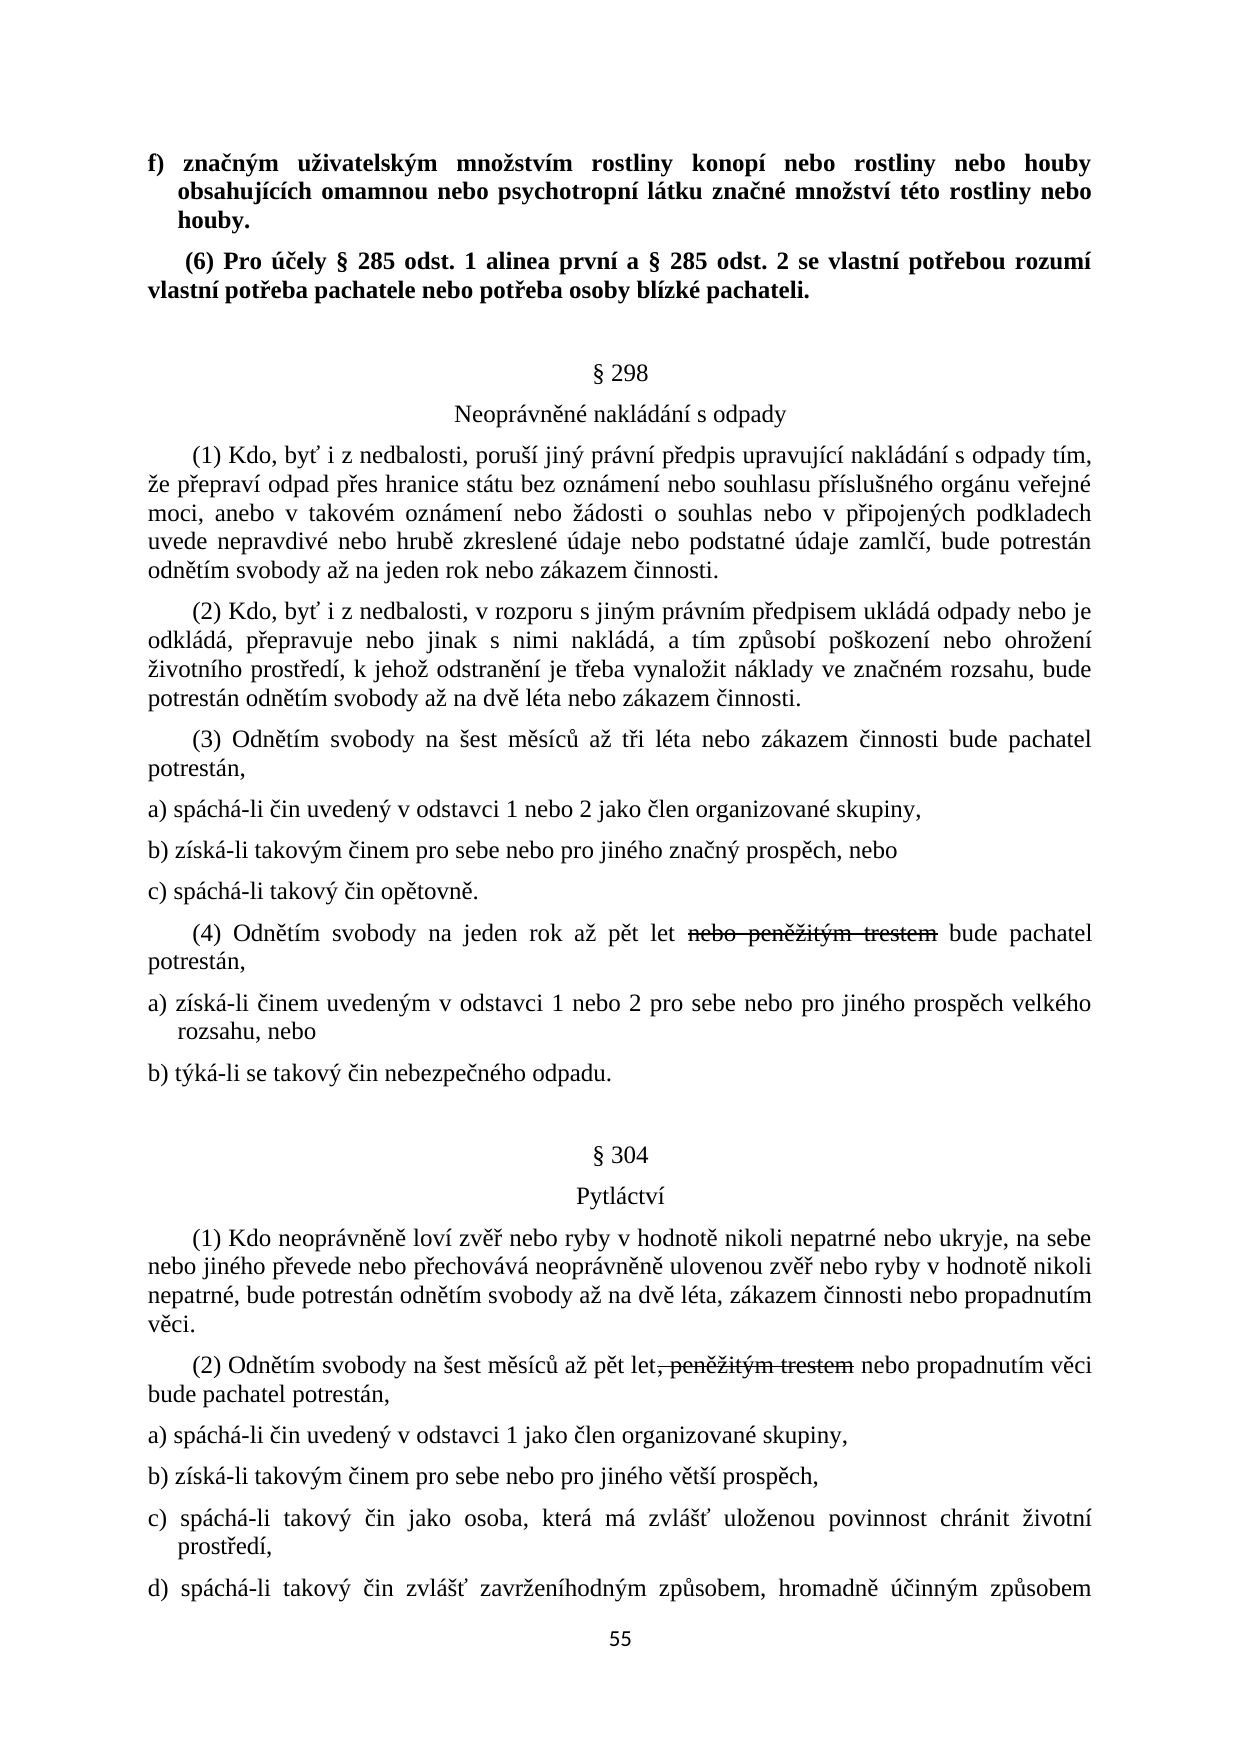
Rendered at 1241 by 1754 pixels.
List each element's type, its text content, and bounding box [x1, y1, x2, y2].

text Pytláctví [148, 1181, 1093, 1210]
text a) spáchá-li čin uvedený v odstavci 1 jako člen organizované skupiny, [148, 1420, 1093, 1449]
text § 304 [148, 1140, 1093, 1169]
text a) získá-li činem uvedeným v odstavci 1 nebo 2 pro sebe nebo pro jiného prospěch velkého rozsahu, nebo [148, 988, 1093, 1045]
text (1) Kdo, byť i z nedbalosti, poruší jiný právní předpis upravující nakládání s odpady tím, že přepraví odpad přes hranice státu bez oznámení nebo souhlasu příslušného orgánu veřejné moci, anebo v takovém oznámení nebo žádosti o souhlas nebo v připojených podkladech uvede nepravdivé nebo hrubě zkreslené údaje nebo podstatné údaje zamlčí, bude potrestán odnětím svobody až na jeden rok nebo zákazem činnosti. [148, 440, 1093, 584]
text b) získá-li takovým činem pro sebe nebo pro jiného větší prospěch, [148, 1461, 1093, 1490]
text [148, 1573, 1093, 1601]
text c) spáchá-li takový čin opětovně. [148, 876, 1093, 905]
text (2) Odnětím svobody na šest měsíců až pět let, peněžitým trestem nebo propadnutím věci bude pachatel potrestán, [148, 1350, 1093, 1408]
text (3) Odnětím svobody na šest měsíců až tři léta nebo zákazem činnosti bude pachatel potrestán, [148, 724, 1093, 781]
text a) spáchá-li čin uvedený v odstavci 1 nebo 2 jako člen organizované skupiny, [148, 794, 1093, 823]
text b) týká-li se takový čin nebezpečného odpadu. [148, 1058, 1093, 1086]
text b) získá-li takovým činem pro sebe nebo pro jiného značný prospěch, nebo [148, 835, 1093, 864]
text (1) Kdo neoprávněně loví zvěř nebo ryby v hodnotě nikoli nepatrné nebo ukryje, na sebe nebo jiného převede nebo přechovává neoprávněně ulovenou zvěř nebo ryby v hodnotě nikoli nepatrné, bude potrestán odnětím svobody až na dvě léta, zákazem činnosti nebo propadnutím věci. [148, 1223, 1093, 1338]
text § 298 [148, 358, 1093, 386]
list f) značným uživatelským množstvím rostliny konopí nebo rostliny nebo houby obsahujících omamnou nebo psychotropní látku značné množství této rostliny nebo houby. [148, 148, 1093, 234]
text Neoprávněné nakládání s odpady [148, 399, 1093, 428]
text (4) Odnětím svobody na jeden rok až pět let nebo peněžitým trestem bude pachatel potrestán, [148, 918, 1093, 975]
text c) spáchá-li takový čin jako osoba, která má zvlášť uloženou povinnost chránit životní prostředí, [148, 1503, 1093, 1560]
text (2) Kdo, byť i z nedbalosti, v rozporu s jiným právním předpisem ukládá odpady nebo je odkládá, přepravuje nebo jinak s nimi nakládá, a tím způsobí poškození nebo ohrožení životního prostředí, k jehož odstranění je třeba vynaložit náklady ve značném rozsahu, bude potrestán odnětím svobody až na dvě léta nebo zákazem činnosti. [148, 596, 1093, 711]
list (6) Pro účely § 285 odst. 1 alinea první a § 285 odst. 2 se vlastní potřebou rozumí vlastní potřeba pachatele nebo potřeba osoby blízké pachateli. [148, 246, 1093, 304]
